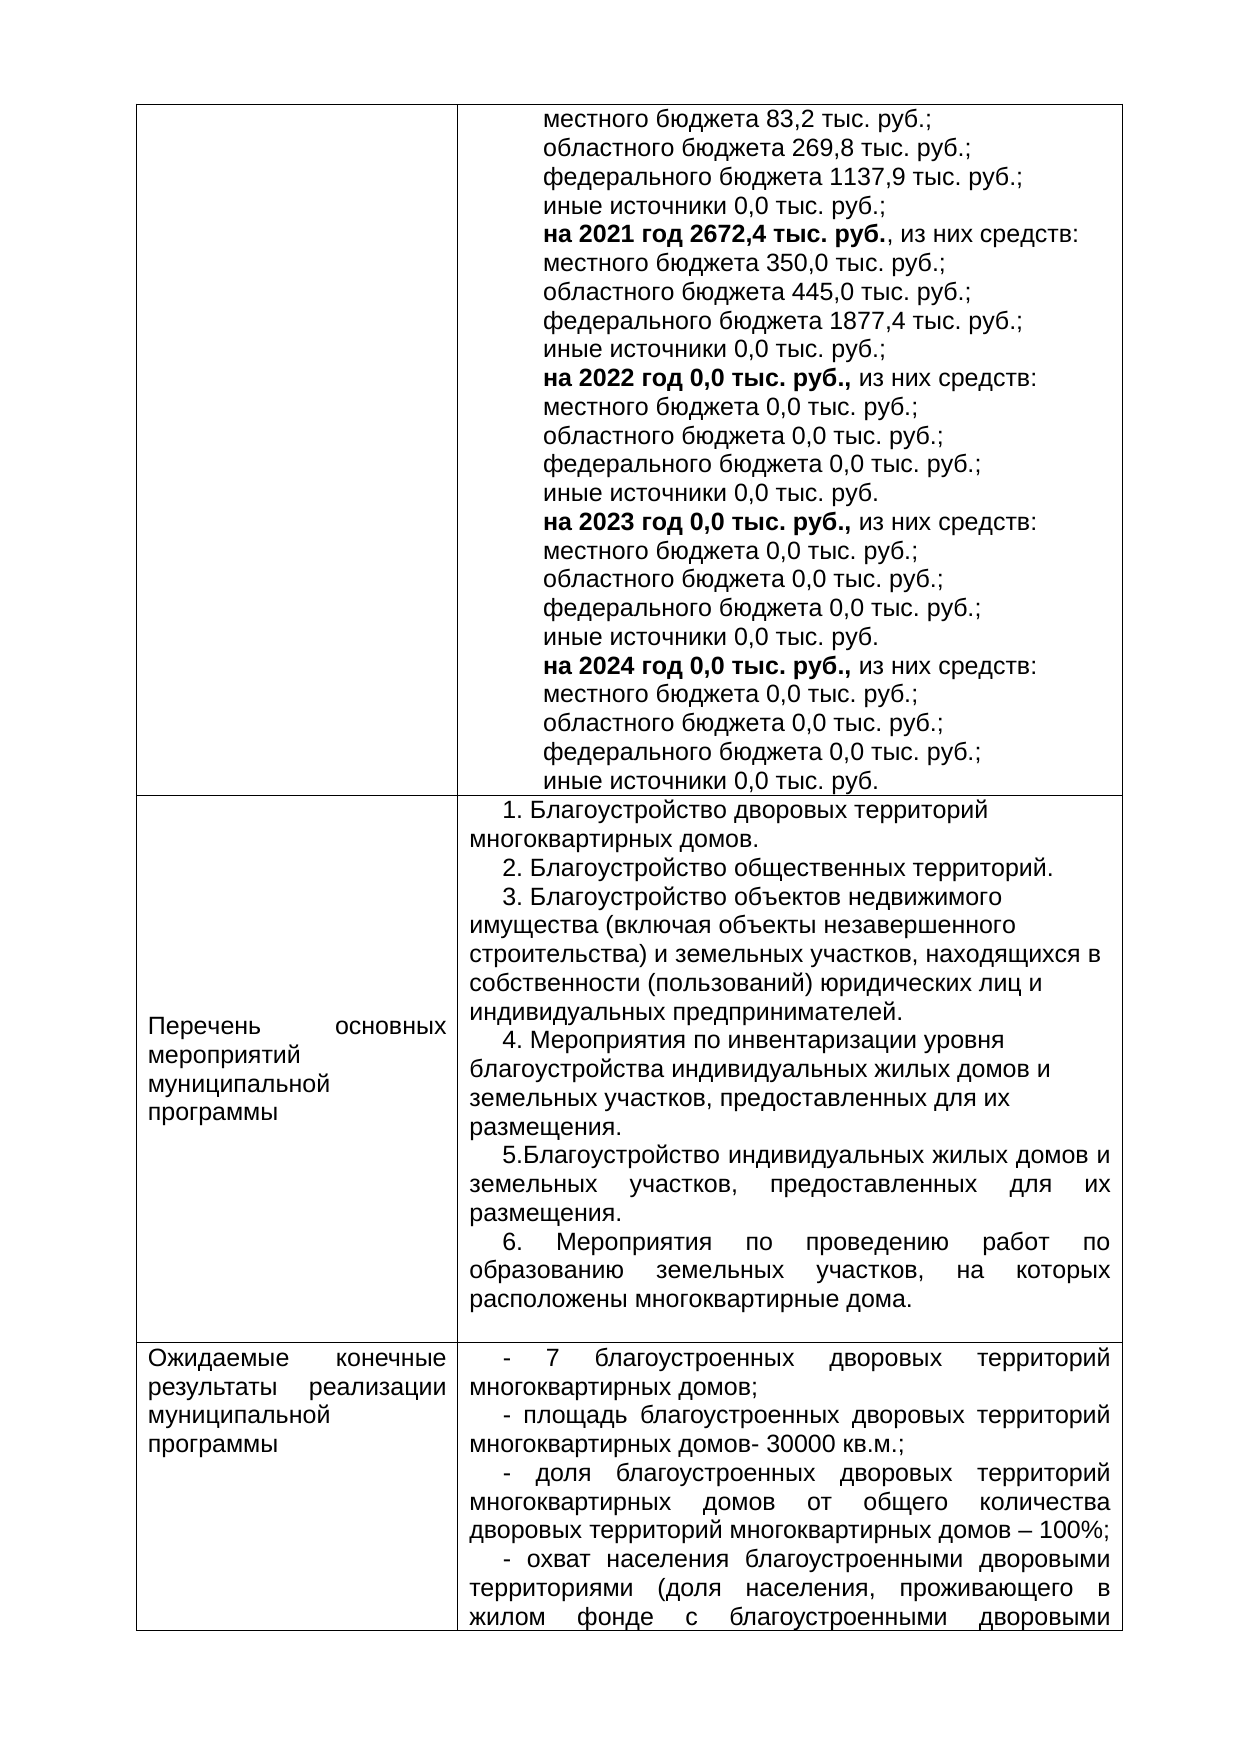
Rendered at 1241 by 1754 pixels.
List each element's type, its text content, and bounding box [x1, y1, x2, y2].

table_cell 1. Благоустройство дворовых территорий многоквартирных домов. 2. Благоустройство общественных территорий. 3. Благоустройство объектов недвижимого имущества (включая объекты незавершенного строительства) и земельных участков, находящихся в собственности (пользований) юридических лиц и индивидуальных предпринимателей. 4. Мероприятия по инвентаризации уровня благоустройства индивидуальных жилых домов и земельных участков, предоставленных для их размещения. 5.Благоустройство индивидуальных жилых домов и земельных участков, предоставленных для их размещения. 6. Мероприятия по проведению работ по образованию земельных участков, на которых расположены многоквартирные дома. [458, 796, 1122, 1342]
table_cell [458, 1343, 1122, 1630]
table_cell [137, 1343, 457, 1630]
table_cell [137, 105, 457, 794]
table_cell Перечень основных мероприятий муниципальной программы [137, 796, 457, 1342]
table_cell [458, 105, 1122, 794]
